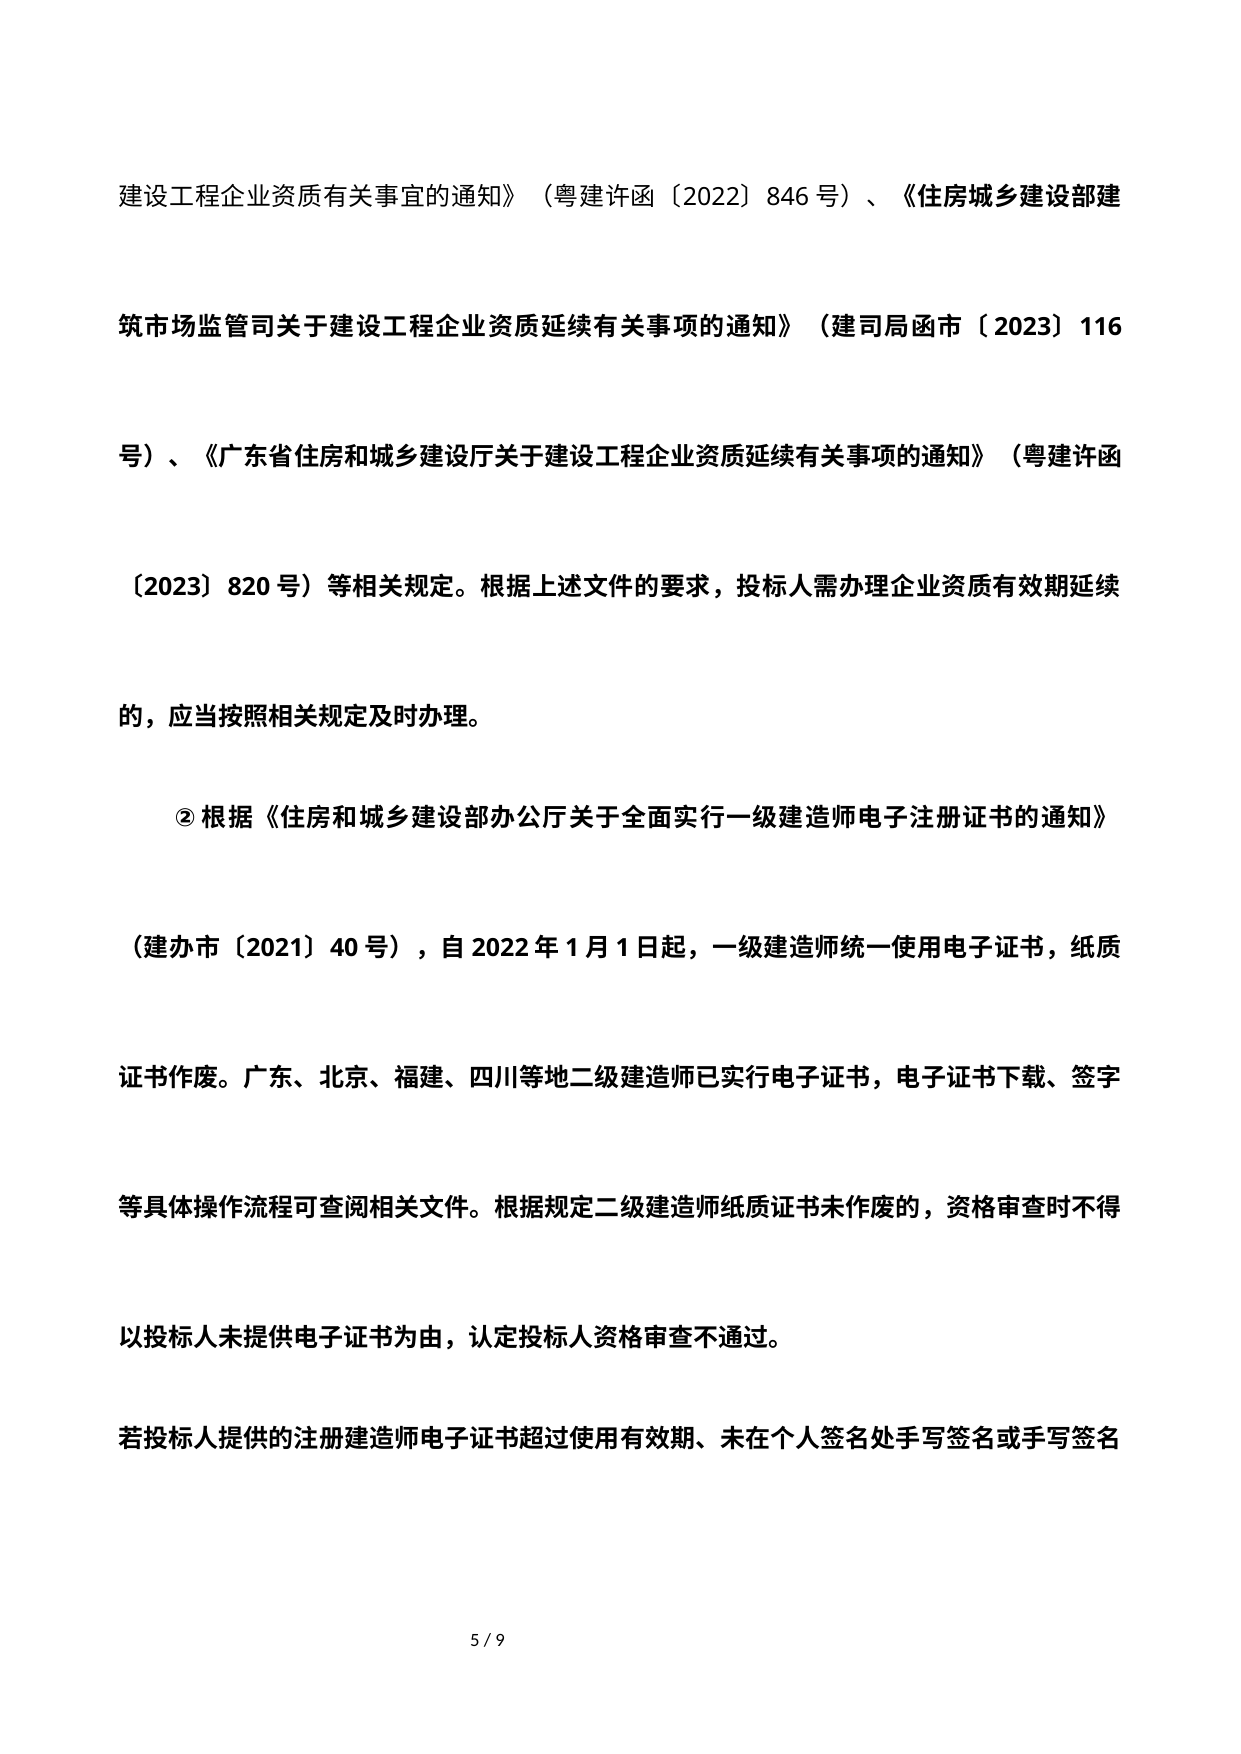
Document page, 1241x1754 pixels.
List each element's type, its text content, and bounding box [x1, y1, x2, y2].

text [118, 162, 1122, 747]
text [118, 1404, 1122, 1469]
text ②根据《住房和城乡建设部办公厅关于全面实行一级建造师电子注册证书的通知》（建办市〔2021〕40号），自2022年1月1日起，一级建造师统一使用电子证书，纸质证书作废。广东、北京、福建、四川等地二级建造师已实行电子证书，电子证书下载、签字等具体操作流程可查阅相关文件。根据规定二级建造师纸质证书未作废的，资格审查时不得以投标人未提供电子证书为由，认定投标人资格审查不通过。 [118, 783, 1122, 1368]
